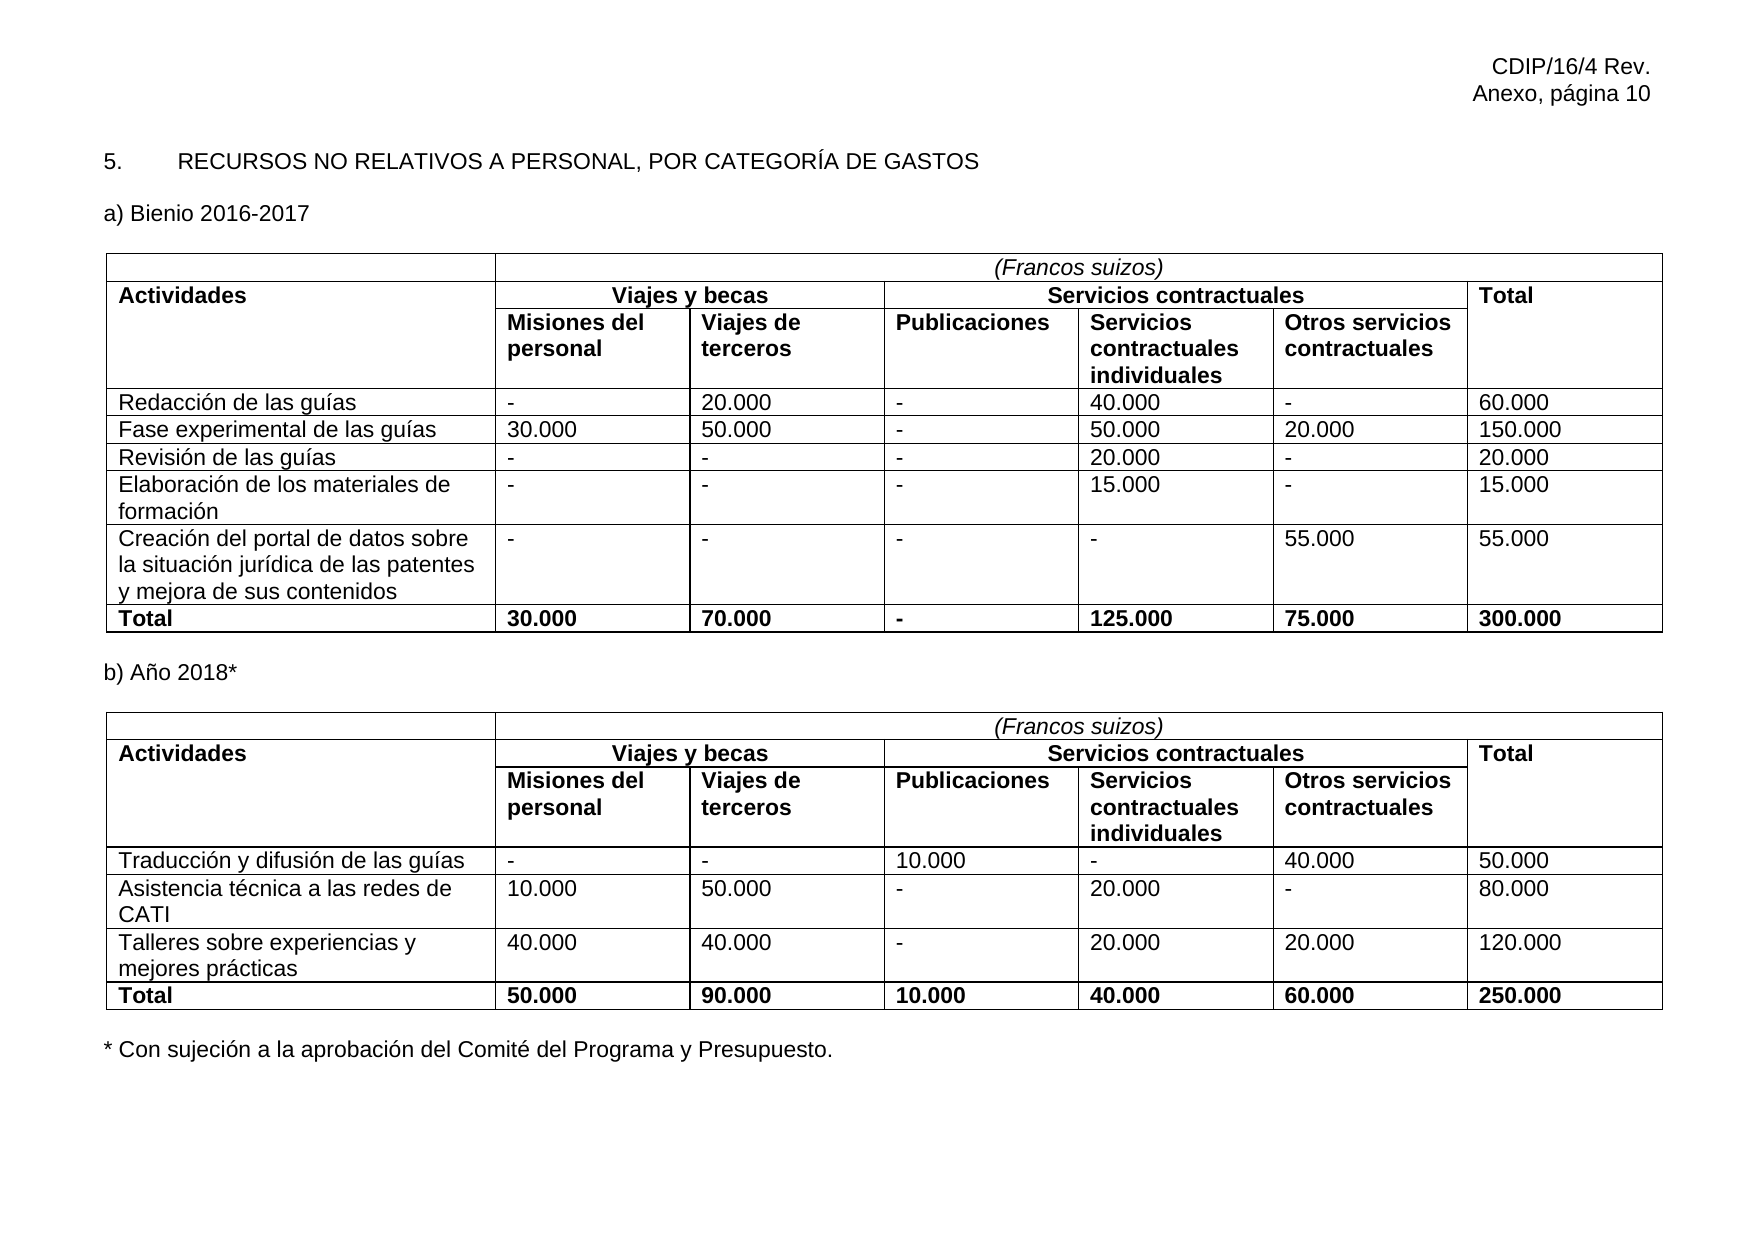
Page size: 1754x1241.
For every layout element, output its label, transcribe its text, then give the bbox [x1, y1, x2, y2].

table_cell - [885, 416, 1078, 443]
table_cell 40.000 [496, 929, 689, 981]
table_cell - [1274, 444, 1467, 470]
table_cell 20.000 [1079, 444, 1273, 470]
table_cell - [691, 848, 884, 874]
table_cell - [1274, 875, 1467, 928]
table_cell 40.000 [1079, 389, 1273, 415]
table_cell - [496, 389, 689, 415]
table_cell - [691, 525, 884, 604]
table_cell 50.000 [691, 875, 884, 928]
table_cell Viajes de terceros [691, 309, 884, 388]
text b) Año 2018* [103, 659, 1651, 685]
table_header (Francos suizos) [496, 254, 1662, 281]
table_cell 10.000 [496, 875, 689, 928]
table_cell Viajes y becas [496, 740, 884, 766]
table_cell Talleres sobre experiencias y mejores prácticas [107, 929, 495, 981]
table_cell - [496, 444, 689, 470]
table_cell 30.000 [496, 605, 689, 631]
table_cell Traducción y difusión de las guías [107, 848, 495, 874]
table_cell 50.000 [1079, 416, 1273, 443]
table_cell - [885, 471, 1078, 524]
table_cell - [496, 848, 689, 874]
table_header [107, 713, 495, 739]
table_cell Misiones del personal [496, 768, 689, 846]
table_header [107, 254, 495, 281]
table_cell Publicaciones [885, 309, 1078, 388]
table_cell Viajes de terceros [691, 768, 884, 846]
table_cell Elaboración de los materiales de formación [107, 471, 495, 524]
table_cell 20.000 [691, 389, 884, 415]
table_cell Publicaciones [885, 768, 1078, 846]
table_cell - [496, 525, 689, 604]
table_cell Misiones del personal [496, 309, 689, 388]
table_cell 15.000 [1468, 471, 1662, 524]
table_cell Servicios contractuales individuales [1079, 768, 1273, 846]
table_cell - [496, 471, 689, 524]
table_cell 250.000 [1468, 983, 1662, 1009]
table_cell Total [1468, 740, 1662, 846]
table_cell 20.000 [1079, 875, 1273, 928]
table_cell 40.000 [1079, 983, 1273, 1009]
table_cell Otros servicios contractuales [1274, 309, 1467, 388]
table_cell Otros servicios contractuales [1274, 768, 1467, 846]
table_cell 55.000 [1274, 525, 1467, 604]
table_cell - [885, 525, 1078, 604]
table_cell Asistencia técnica a las redes de CATI [107, 875, 495, 928]
table_cell Viajes y becas [496, 282, 884, 308]
table_cell - [1274, 471, 1467, 524]
table_cell 10.000 [885, 983, 1078, 1009]
table_cell 80.000 [1468, 875, 1662, 928]
table_cell - [691, 471, 884, 524]
table_cell - [885, 929, 1078, 981]
table_cell 50.000 [1468, 848, 1662, 874]
table_cell Fase experimental de las guías [107, 416, 495, 443]
table_cell 60.000 [1274, 983, 1467, 1009]
text a) Bienio 2016-2017 [103, 200, 1651, 227]
table_cell Servicios contractuales individuales [1079, 309, 1273, 388]
table_cell 120.000 [1468, 929, 1662, 981]
table_cell - [1274, 389, 1467, 415]
table_cell 150.000 [1468, 416, 1662, 443]
table_cell 20.000 [1079, 929, 1273, 981]
table_cell Revisión de las guías [107, 444, 495, 470]
table_cell - [885, 444, 1078, 470]
table_cell 15.000 [1079, 471, 1273, 524]
table_cell Actividades [107, 740, 495, 846]
table_cell 50.000 [496, 983, 689, 1009]
table_cell - [885, 875, 1078, 928]
table_cell 30.000 [496, 416, 689, 443]
table_cell Actividades [107, 282, 495, 388]
table_cell - [1079, 848, 1273, 874]
table_cell - [1079, 525, 1273, 604]
table_cell 20.000 [1274, 416, 1467, 443]
table_cell Servicios contractuales [885, 740, 1467, 766]
table_cell Total [107, 605, 495, 631]
table_cell 20.000 [1468, 444, 1662, 470]
table_cell 20.000 [1274, 929, 1467, 981]
table_cell - [885, 605, 1078, 631]
table_cell 90.000 [691, 983, 884, 1009]
table_cell 60.000 [1468, 389, 1662, 415]
table_cell Creación del portal de datos sobre la situación jurídica de las patentes y mejora de sus contenidos [107, 525, 495, 604]
list RECURSOS NO RELATIVOS A PERSONAL, POR CATEGORÍA DE GASTOS [103, 148, 1651, 174]
table_cell 70.000 [691, 605, 884, 631]
table_cell Servicios contractuales [885, 282, 1467, 308]
table_header (Francos suizos) [496, 713, 1662, 739]
table_cell Total [107, 983, 495, 1009]
table_cell 40.000 [1274, 848, 1467, 874]
table_cell 300.000 [1468, 605, 1662, 631]
text * Con sujeción a la aprobación del Comité del Programa y Presupuesto. [103, 1036, 1651, 1062]
table_cell 40.000 [691, 929, 884, 981]
table_cell Total [1468, 282, 1662, 388]
table_cell 75.000 [1274, 605, 1467, 631]
table_cell - [691, 444, 884, 470]
table_cell Redacción de las guías [107, 389, 495, 415]
table_cell 50.000 [691, 416, 884, 443]
table_cell - [885, 389, 1078, 415]
table_cell 55.000 [1468, 525, 1662, 604]
table_cell 10.000 [885, 848, 1078, 874]
table_cell 125.000 [1079, 605, 1273, 631]
